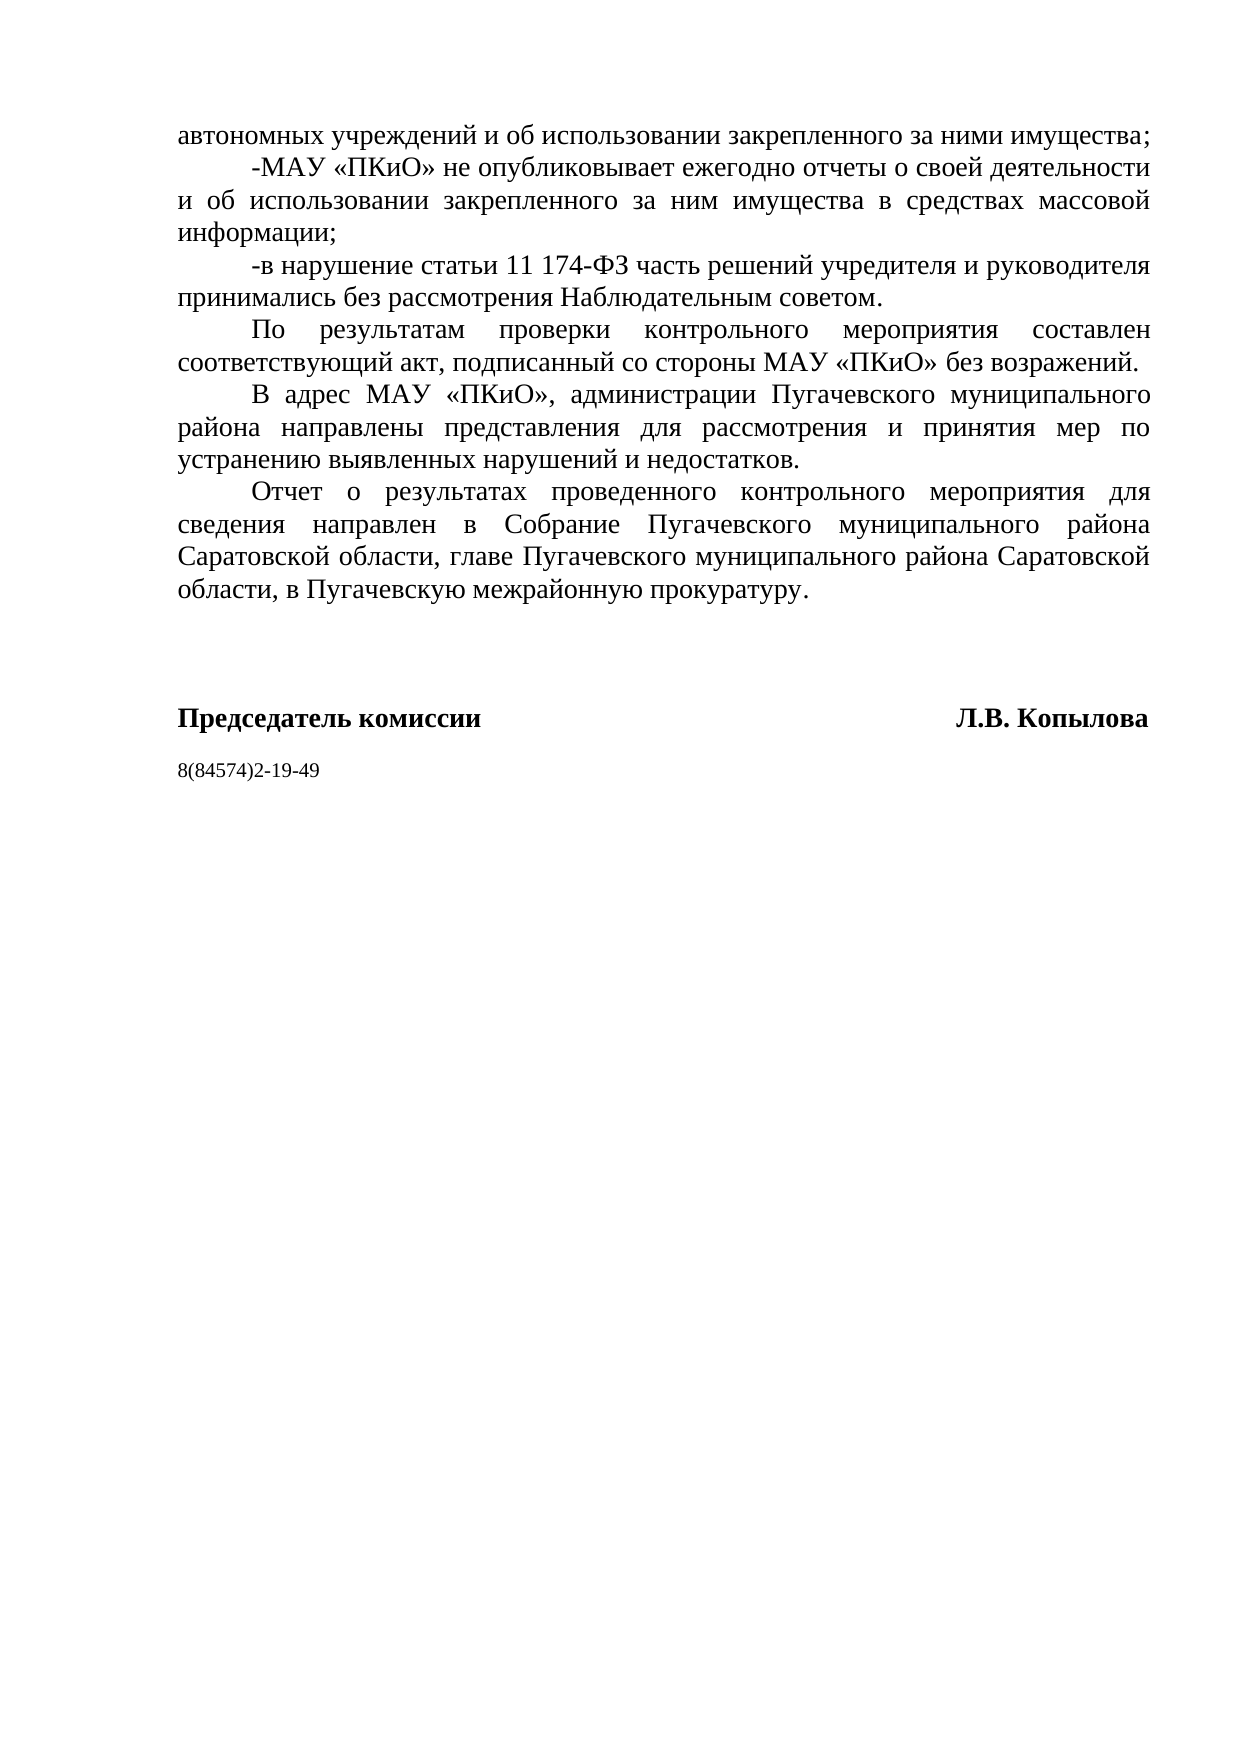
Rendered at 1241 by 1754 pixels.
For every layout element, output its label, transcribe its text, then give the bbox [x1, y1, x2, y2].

text Отчет о результатах проведенного контрольного мероприятия для сведения направлен в Собрание Пугачевского муниципального района Саратовской области, главе Пугачевского муниципального района Саратовской области, в Пугачевскую межрайонную прокуратуру. [177, 474, 1152, 604]
text В адрес МАУ «ПКиО», администрации Пугачевского муниципального района направлены представления для рассмотрения и принятия мер по устранению выявленных нарушений и недостатков. [177, 377, 1152, 474]
text 8(84574)2-19-49 [177, 758, 1152, 782]
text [177, 118, 1152, 151]
text Председатель комиссии Л.В. Копылова [177, 701, 1152, 734]
text -МАУ «ПКиО» не опубликовывает ежегодно отчеты о своей деятельности и об использовании закрепленного за ним имущества в средствах массовой информации; [177, 151, 1152, 248]
text -в нарушение статьи 11 174-ФЗ часть решений учредителя и руководителя принимались без рассмотрения Наблюдательным советом. [177, 248, 1152, 312]
text По результатам проверки контрольного мероприятия составлен соответствующий акт, подписанный со стороны МАУ «ПКиО» без возражений. [177, 312, 1152, 345]
